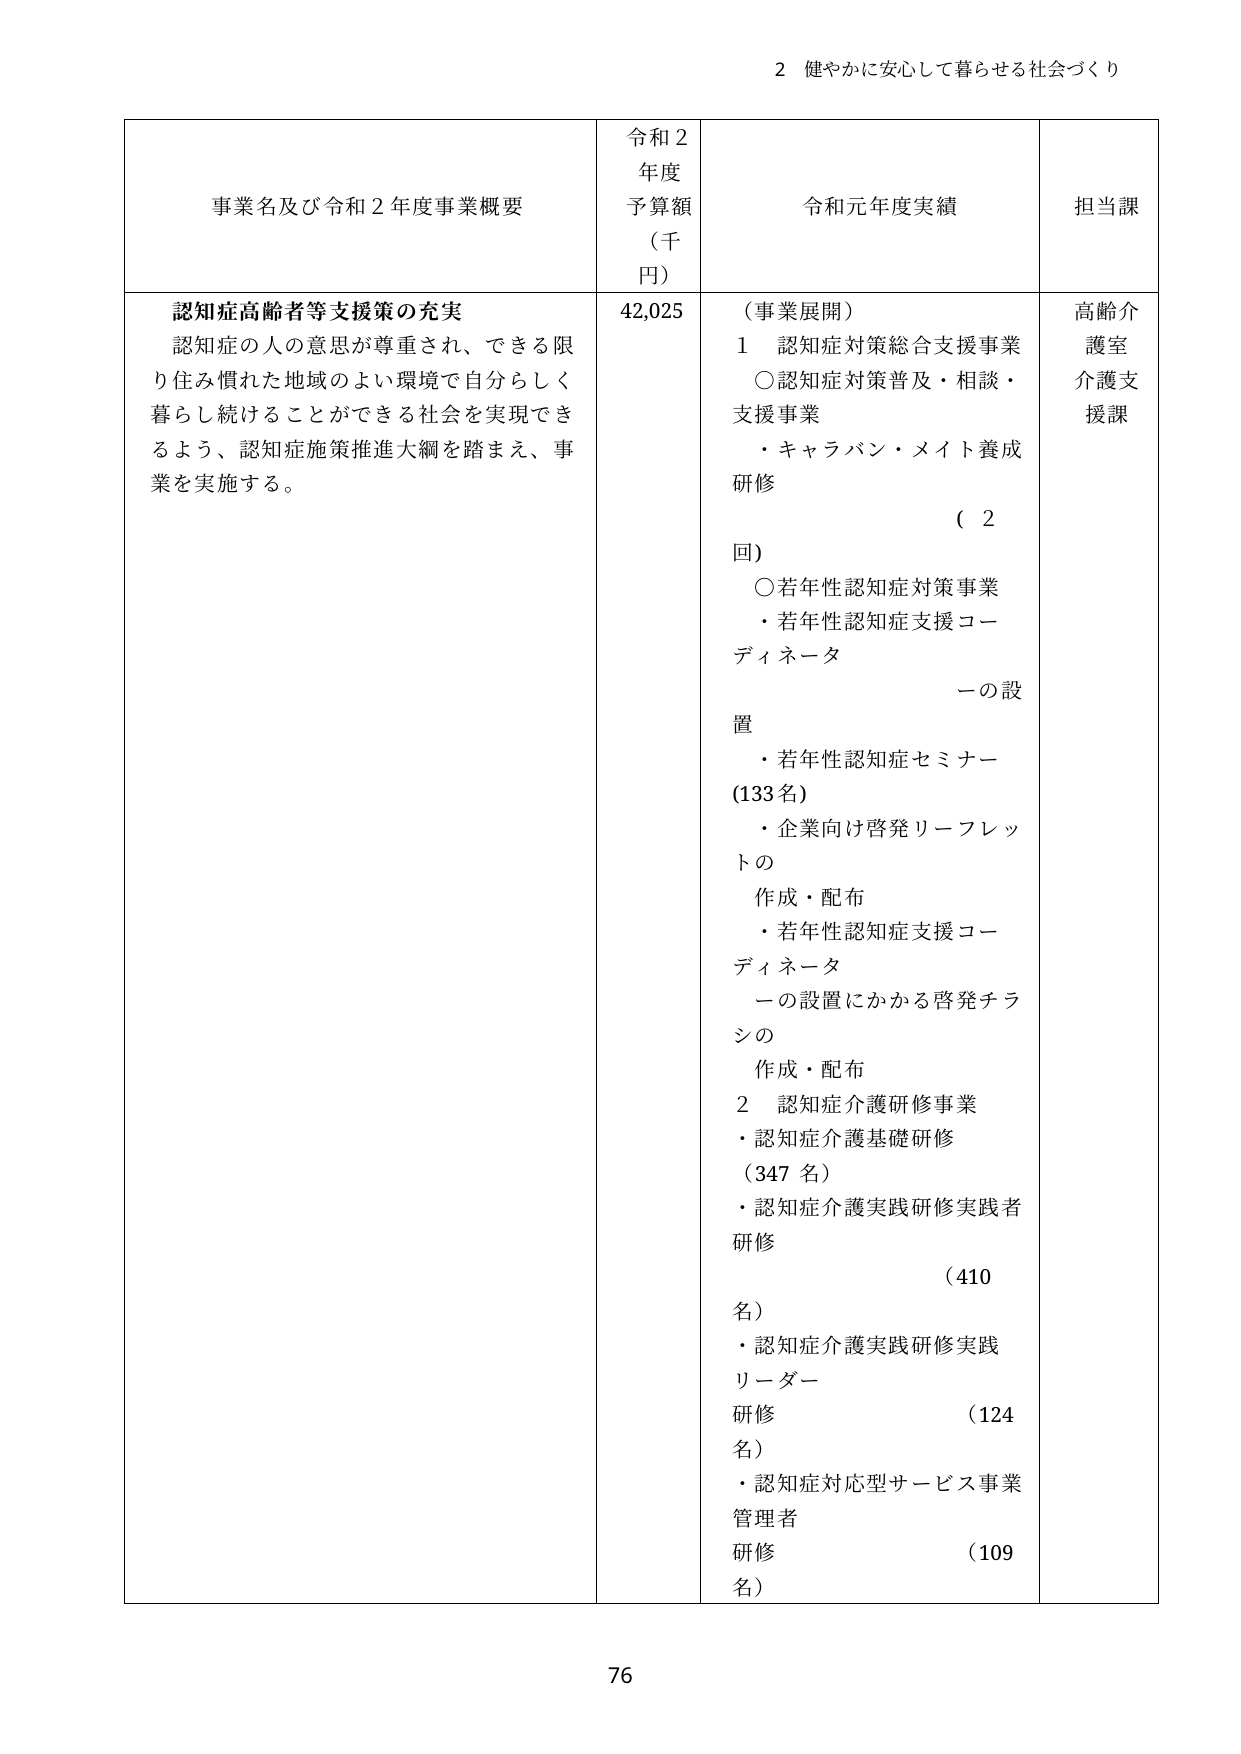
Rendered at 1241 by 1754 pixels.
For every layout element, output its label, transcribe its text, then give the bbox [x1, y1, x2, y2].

table_cell 高齢介護室 介護支援課 [1040, 293, 1158, 1603]
table_cell 42,025 [597, 293, 700, 1603]
table_header 事業名及び令和２年度事業概要 [125, 120, 596, 292]
table_header 令和元年度実績 [701, 120, 1039, 292]
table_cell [125, 293, 596, 1603]
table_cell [701, 293, 1039, 1603]
table_header 令和２年度 予算額 （千円） [597, 120, 700, 292]
table_header 担当課 [1040, 120, 1158, 292]
